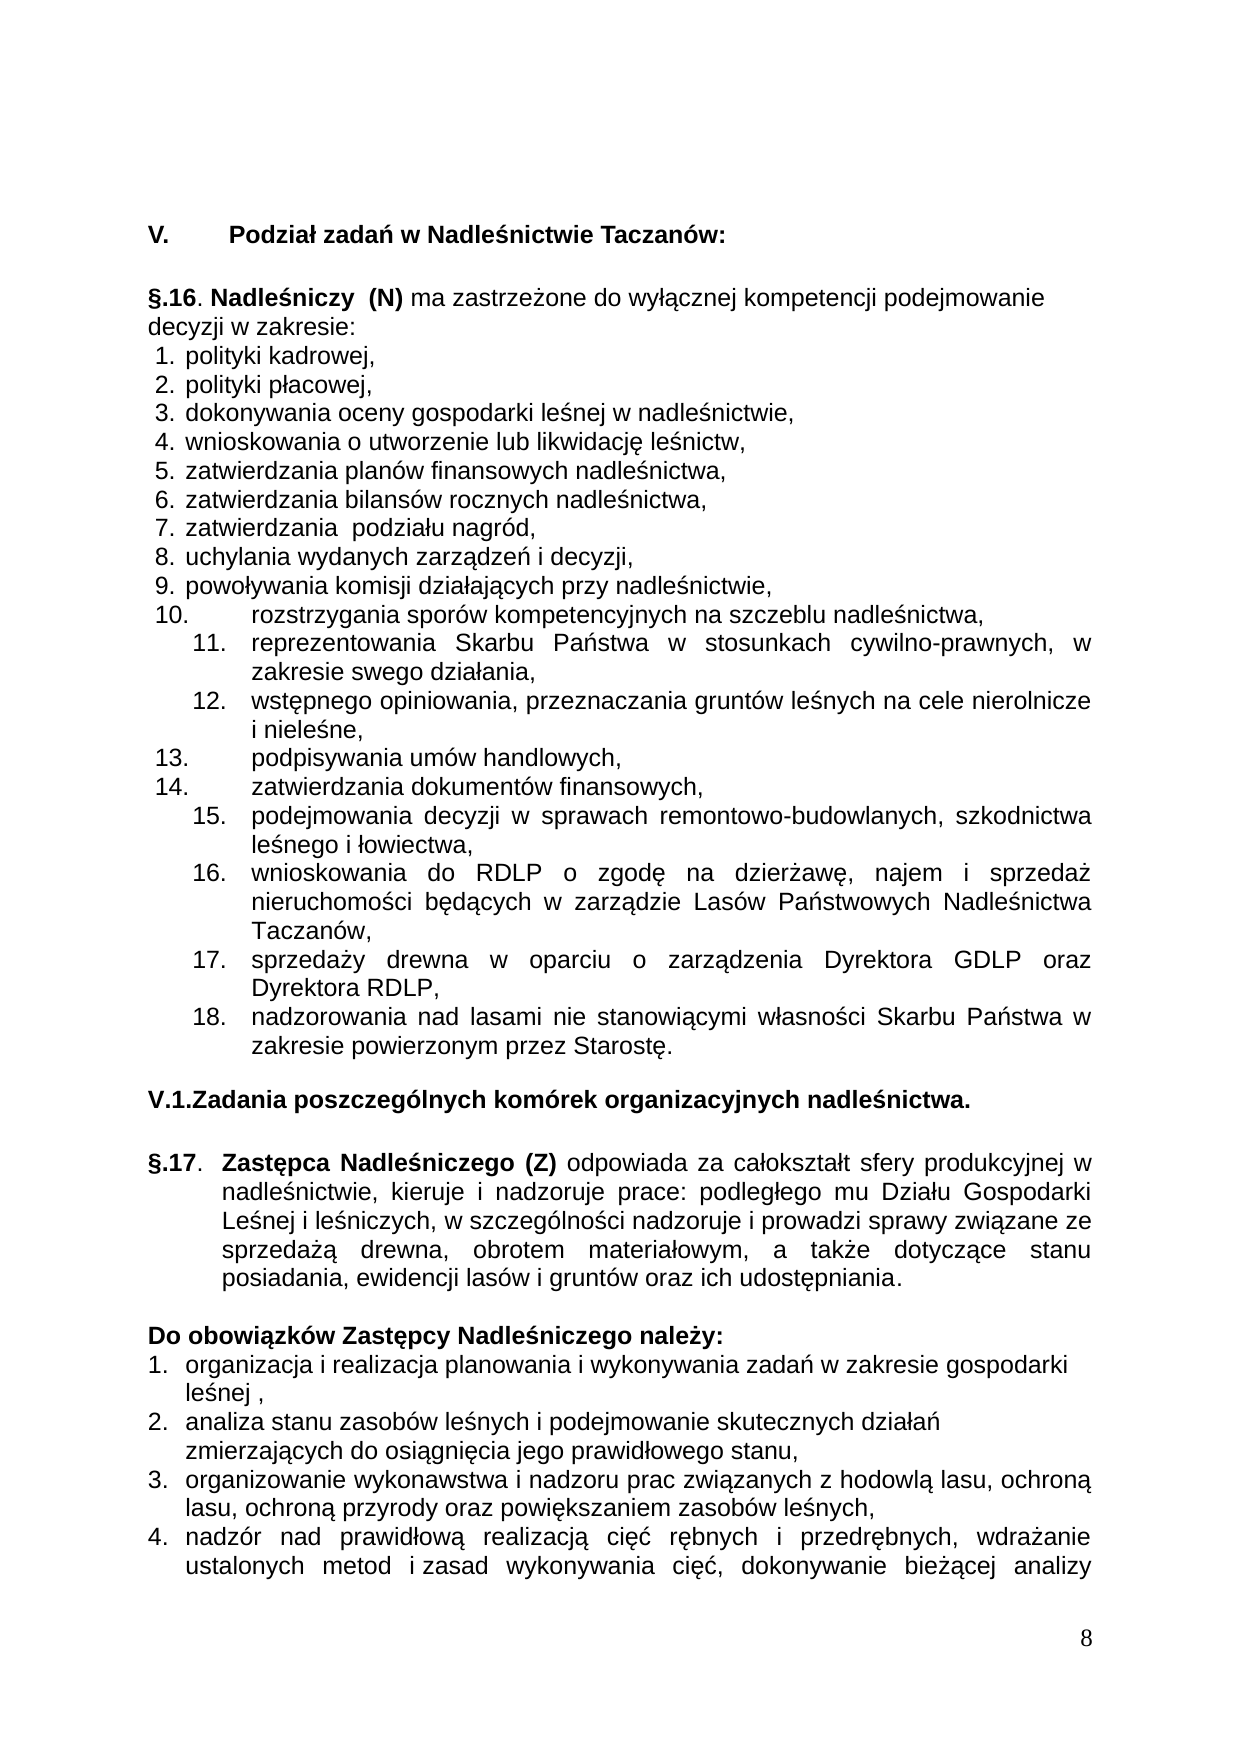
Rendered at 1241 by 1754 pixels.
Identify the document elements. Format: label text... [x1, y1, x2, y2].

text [148, 1522, 1092, 1580]
list dokonywania oceny gospodarki leśnej w nadleśnictwie, [148, 398, 1092, 427]
text Do obowiązków Zastępcy Nadleśniczego należy: [148, 1321, 1092, 1350]
text zmierzających do osiągnięcia jego prawidłowego stanu, [148, 1436, 1092, 1465]
text §.17. Zastępca Nadleśniczego (Z) odpowiada za całokształt sfery produkcyjnej w nadleśnictwie, kieruje i nadzoruje prace: podległego mu Działu Gospodarki Leśnej i leśniczych, w szczególności nadzoruje i prowadzi sprawy związane ze sprzedażą drewna, obrotem materiałowym, a także dotyczące stanu posiadania, ewidencji lasów i gruntów oraz ich udostępniania. [148, 1148, 1092, 1292]
list rozstrzygania sporów kompetencyjnych na szczeblu nadleśnictwa, [148, 600, 1092, 628]
list podpisywania umów handlowych, [148, 743, 1092, 772]
list analiza stanu zasobów leśnych i podejmowanie skutecznych działań [148, 1407, 1092, 1436]
subtitle V.1.Zadania poszczególnych komórek organizacyjnych nadleśnictwa. [148, 1085, 1092, 1113]
list sprzedaży drewna w oparciu o zarządzenia Dyrektora GDLP oraz Dyrektora RDLP, [192, 945, 1092, 1002]
list wnioskowania o utworzenie lub likwidację leśnictw, [148, 427, 1092, 456]
list zatwierdzania planów finansowych nadleśnictwa, [148, 456, 1092, 485]
list zatwierdzania podziału nagród, [148, 513, 1092, 542]
list podejmowania decyzji w sprawach remontowo-budowlanych, szkodnictwa leśnego i łowiectwa, [192, 801, 1092, 858]
list powoływania komisji działających przy nadleśnictwie, [148, 571, 1092, 600]
list organizowanie wykonawstwa i nadzoru prac związanych z hodowlą lasu, ochroną lasu, ochroną przyrody oraz powiększaniem zasobów leśnych, [148, 1465, 1092, 1522]
text §.16. Nadleśniczy (N) ma zastrzeżone do wyłącznej kompetencji podejmowanie decyzji w zakresie: [148, 283, 1092, 341]
list uchylania wydanych zarządzeń i decyzji, [148, 542, 1092, 571]
list organizacja i realizacja planowania i wykonywania zadań w zakresie gospodarki leśnej , [148, 1350, 1092, 1407]
subtitle V. Podział zadań w Nadleśnictwie Taczanów: [148, 220, 1092, 248]
list zatwierdzania dokumentów finansowych, [148, 772, 1092, 801]
list polityki kadrowej, [148, 341, 1092, 370]
list nadzorowania nad lasami nie stanowiącymi własności Skarbu Państwa w zakresie powierzonym przez Starostę. [192, 1002, 1092, 1060]
list zatwierdzania bilansów rocznych nadleśnictwa, [148, 485, 1092, 513]
list reprezentowania Skarbu Państwa w stosunkach cywilno-prawnych, w zakresie swego działania, [192, 628, 1092, 686]
list wnioskowania do RDLP o zgodę na dzierżawę, najem i sprzedaż nieruchomości będących w zarządzie Lasów Państwowych Nadleśnictwa Taczanów, [192, 858, 1092, 945]
list polityki płacowej, [148, 370, 1092, 398]
list wstępnego opiniowania, przeznaczania gruntów leśnych na cele nierolnicze i nieleśne, [192, 686, 1092, 743]
